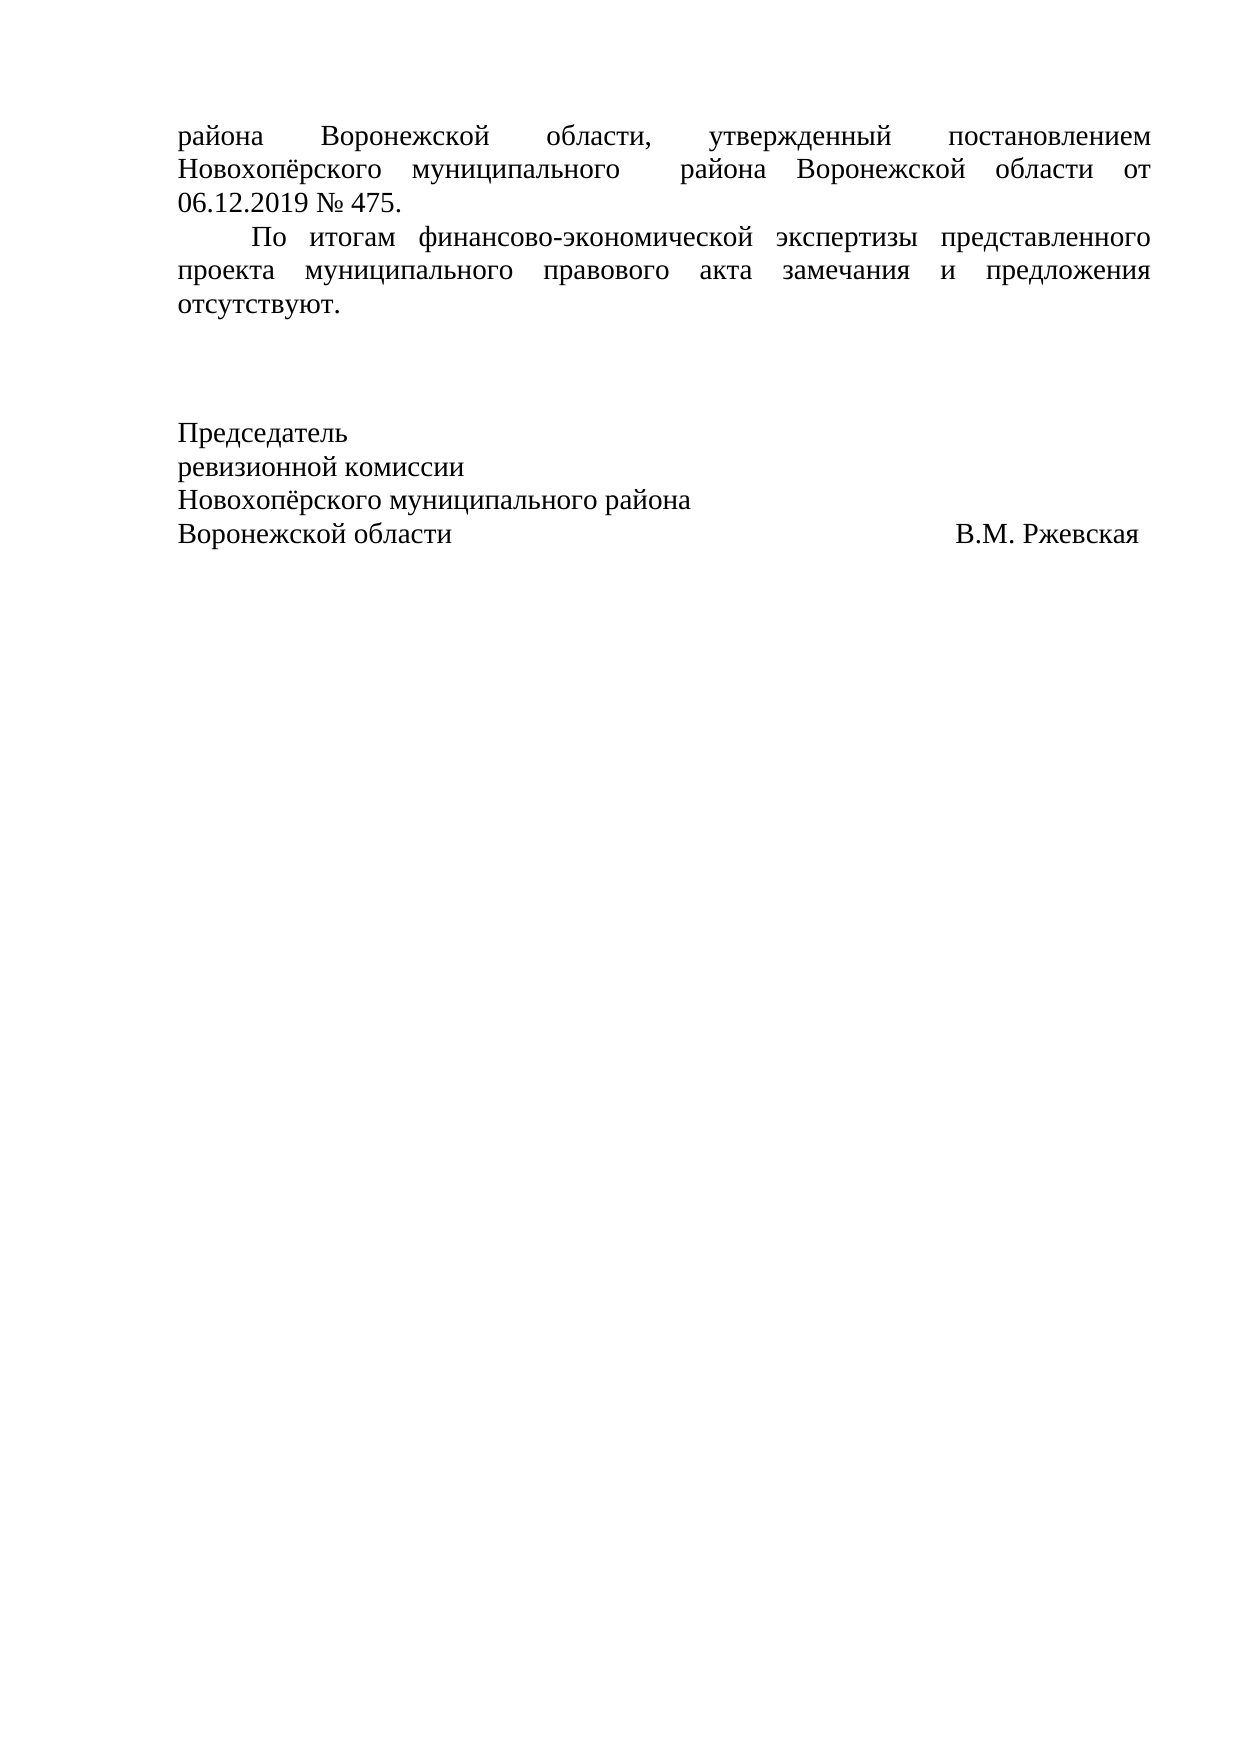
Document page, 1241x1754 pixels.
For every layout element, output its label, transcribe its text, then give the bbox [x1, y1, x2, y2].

text Новохопёрского муниципального района [177, 482, 1152, 516]
text По итогам финансово-экономической экспертизы представленного проекта муниципального правового акта замечания и предложения отсутствуют. [177, 219, 1152, 319]
text Председатель [177, 415, 1152, 449]
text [177, 118, 1152, 219]
text ревизионной комиссии [177, 449, 1152, 482]
text Воронежской области В.М. Ржевская [177, 516, 1152, 549]
